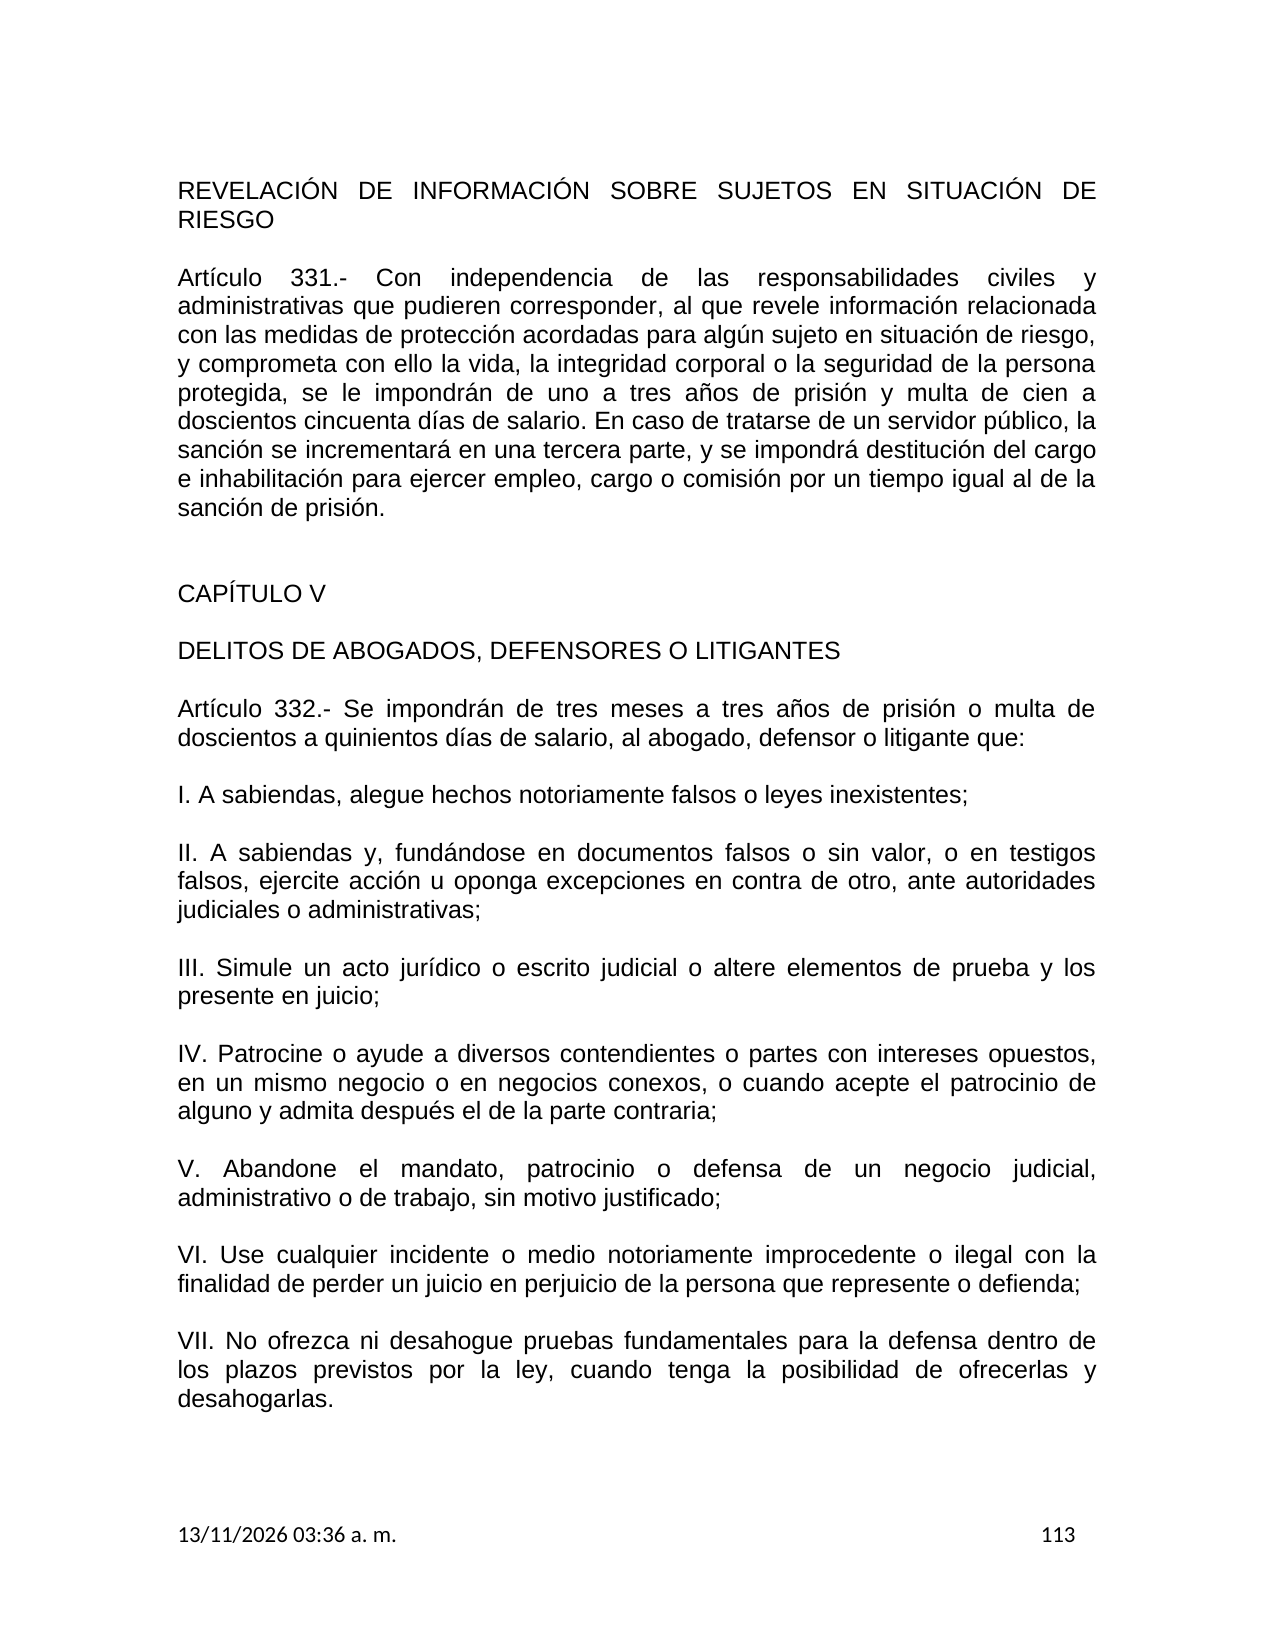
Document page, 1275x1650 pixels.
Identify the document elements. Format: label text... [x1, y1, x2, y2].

text REVELACIÓN DE INFORMACIÓN SOBRE SUJETOS EN SITUACIÓN DE RIESGO [177, 176, 1098, 234]
text Artículo 331.- Con independencia de las responsabilidades civiles y administrativas que pudieren corresponder, al que revele información relacionada con las medidas de protección acordadas para algún sujeto en situación de riesgo, y comprometa con ello la vida, la integridad corporal o la seguridad de la persona protegida, se le impondrán de uno a tres años de prisión y multa de cien a doscientos cincuenta días de salario. En caso de tratarse de un servidor público, la sanción se incrementará en una tercera parte, y se impondrá destitución del cargo e inhabilitación para ejercer empleo, cargo o comisión por un tiempo igual al de la sanción de prisión. [177, 263, 1098, 521]
text Artículo 332.- Se impondrán de tres meses a tres años de prisión o multa de doscientos a quinientos días de salario, al abogado, defensor o litigante que: [177, 694, 1098, 751]
text I. A sabiendas, alegue hechos notoriamente falsos o leyes inexistentes; [177, 780, 1098, 809]
text DELITOS DE ABOGADOS, DEFENSORES O LITIGANTES [177, 636, 1098, 665]
text VI. Use cualquier incidente o medio notoriamente improcedente o ilegal con la finalidad de perder un juicio en perjuicio de la persona que represente o defienda; [177, 1240, 1098, 1298]
text II. A sabiendas y, fundándose en documentos falsos o sin valor, o en testigos falsos, ejercite acción u oponga excepciones en contra de otro, ante autoridades judiciales o administrativas; [177, 838, 1098, 924]
text VII. No ofrezca ni desahogue pruebas fundamentales para la defensa dentro de los plazos previstos por la ley, cuando tenga la posibilidad de ofrecerlas y desahogarlas. [177, 1326, 1098, 1413]
text III. Simule un acto jurídico o escrito judicial o altere elementos de prueba y los presente en juicio; [177, 953, 1098, 1010]
text IV. Patrocine o ayude a diversos contendientes o partes con intereses opuestos, en un mismo negocio o en negocios conexos, o cuando acepte el patrocinio de alguno y admita después el de la parte contraria; [177, 1039, 1098, 1125]
text CAPÍTULO V [177, 579, 1098, 608]
text V. Abandone el mandato, patrocinio o defensa de un negocio judicial, administrativo o de trabajo, sin motivo justificado; [177, 1154, 1098, 1211]
